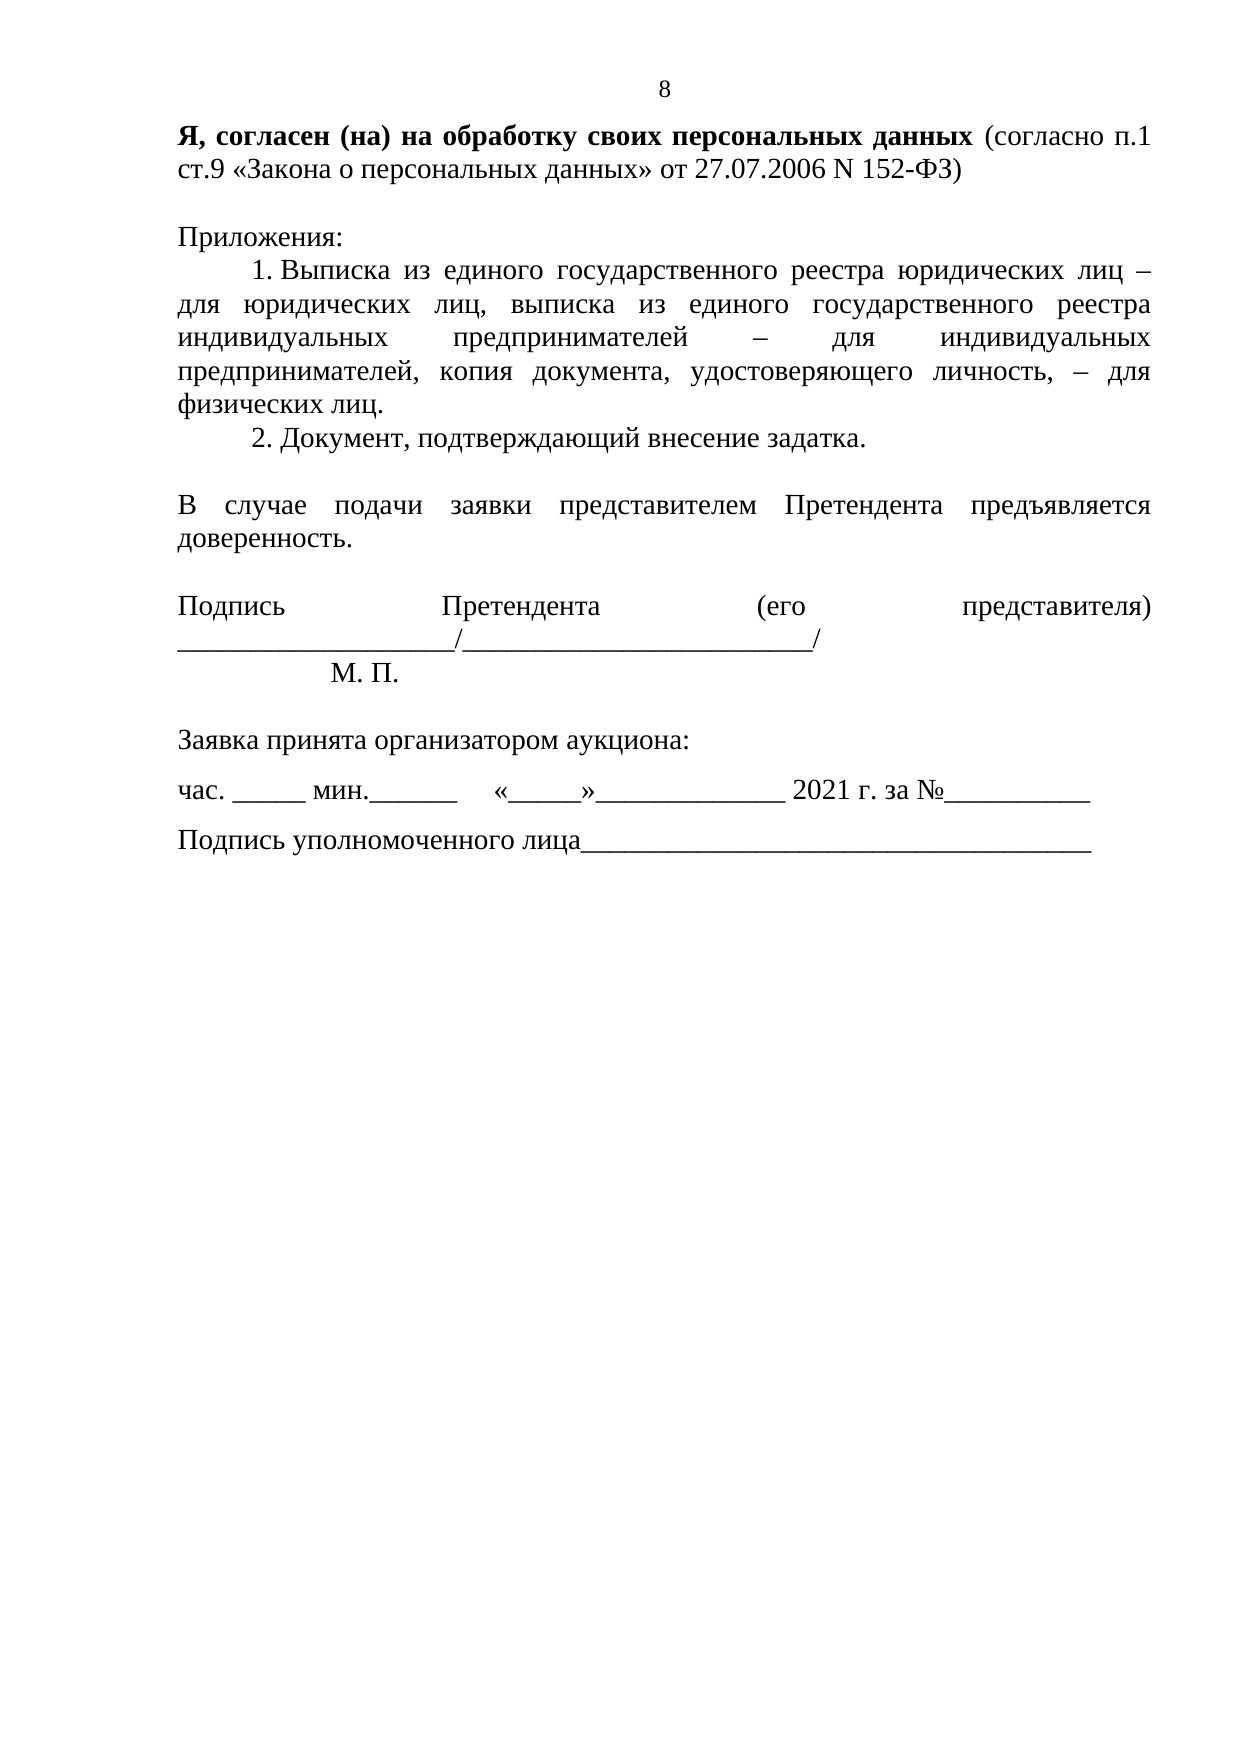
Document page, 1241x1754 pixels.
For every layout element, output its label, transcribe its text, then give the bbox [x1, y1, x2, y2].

text Приложения: [177, 219, 1152, 252]
text час. _____ мин.______ «_____»_____________ 2021 г. за №__________ [177, 772, 1152, 806]
text Подпись уполномоченного лица___________________________________ [177, 822, 1152, 856]
list Документ, подтверждающий внесение задатка. [177, 420, 1152, 453]
text М. П. [177, 655, 1152, 688]
text Заявка принята организатором аукциона: [177, 722, 1152, 755]
list Выписка из единого государственного реестра юридических лиц – для юридических лиц, выписка из единого государственного реестра индивидуальных предпринимателей – для индивидуальных предпринимателей, копия документа, удостоверяющего личность, – для физических лиц. [177, 252, 1152, 420]
text Подпись Претендента (его представителя) ___________________/________________________/ [177, 588, 1152, 655]
text В случае подачи заявки представителем Претендента предъявляется доверенность. [177, 487, 1152, 554]
text Я, согласен (на) на обработку своих персональных данных (согласно п.1 ст.9 «Закона о персональных данных» от 27.07.2006 N 152-ФЗ) [177, 118, 1152, 185]
